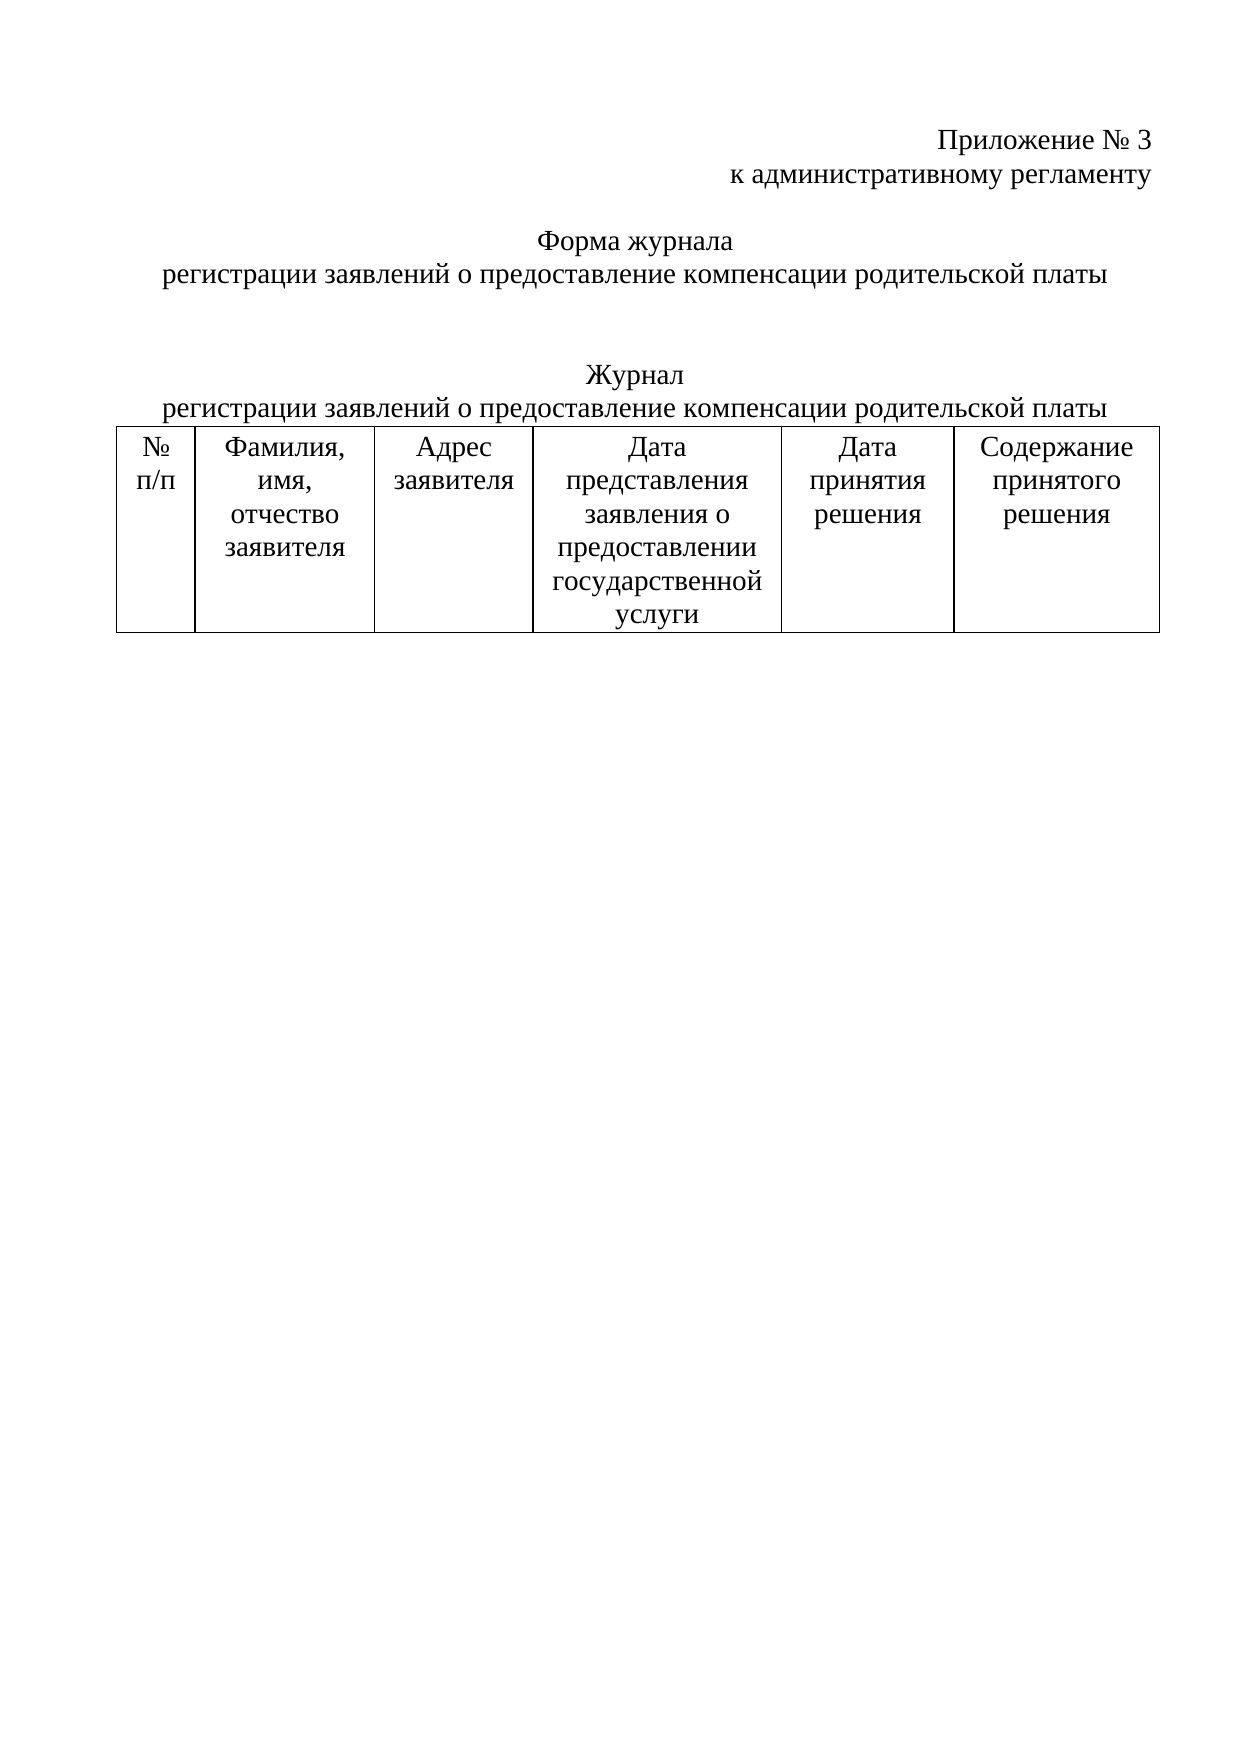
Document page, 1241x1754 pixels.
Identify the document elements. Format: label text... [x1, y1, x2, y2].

table_cell Содержание принятого решения [955, 427, 1159, 632]
table_cell Адрес заявителя [375, 427, 532, 632]
table_cell Дата принятия решения [782, 427, 953, 632]
text регистрации заявлений о предоставление компенсации родительской платы [118, 391, 1152, 424]
text к административному регламенту [118, 156, 1152, 189]
text регистрации заявлений о предоставление компенсации родительской платы [118, 256, 1152, 290]
text Форма журнала [118, 223, 1152, 256]
table_cell № п/п [117, 427, 194, 632]
table_cell Фамилия, имя, отчество заявителя [196, 427, 374, 632]
text Журнал [118, 357, 1152, 391]
text Приложение № 3 [118, 122, 1152, 156]
table_cell Дата представления заявления о предоставлении государственной услуги [534, 427, 781, 632]
